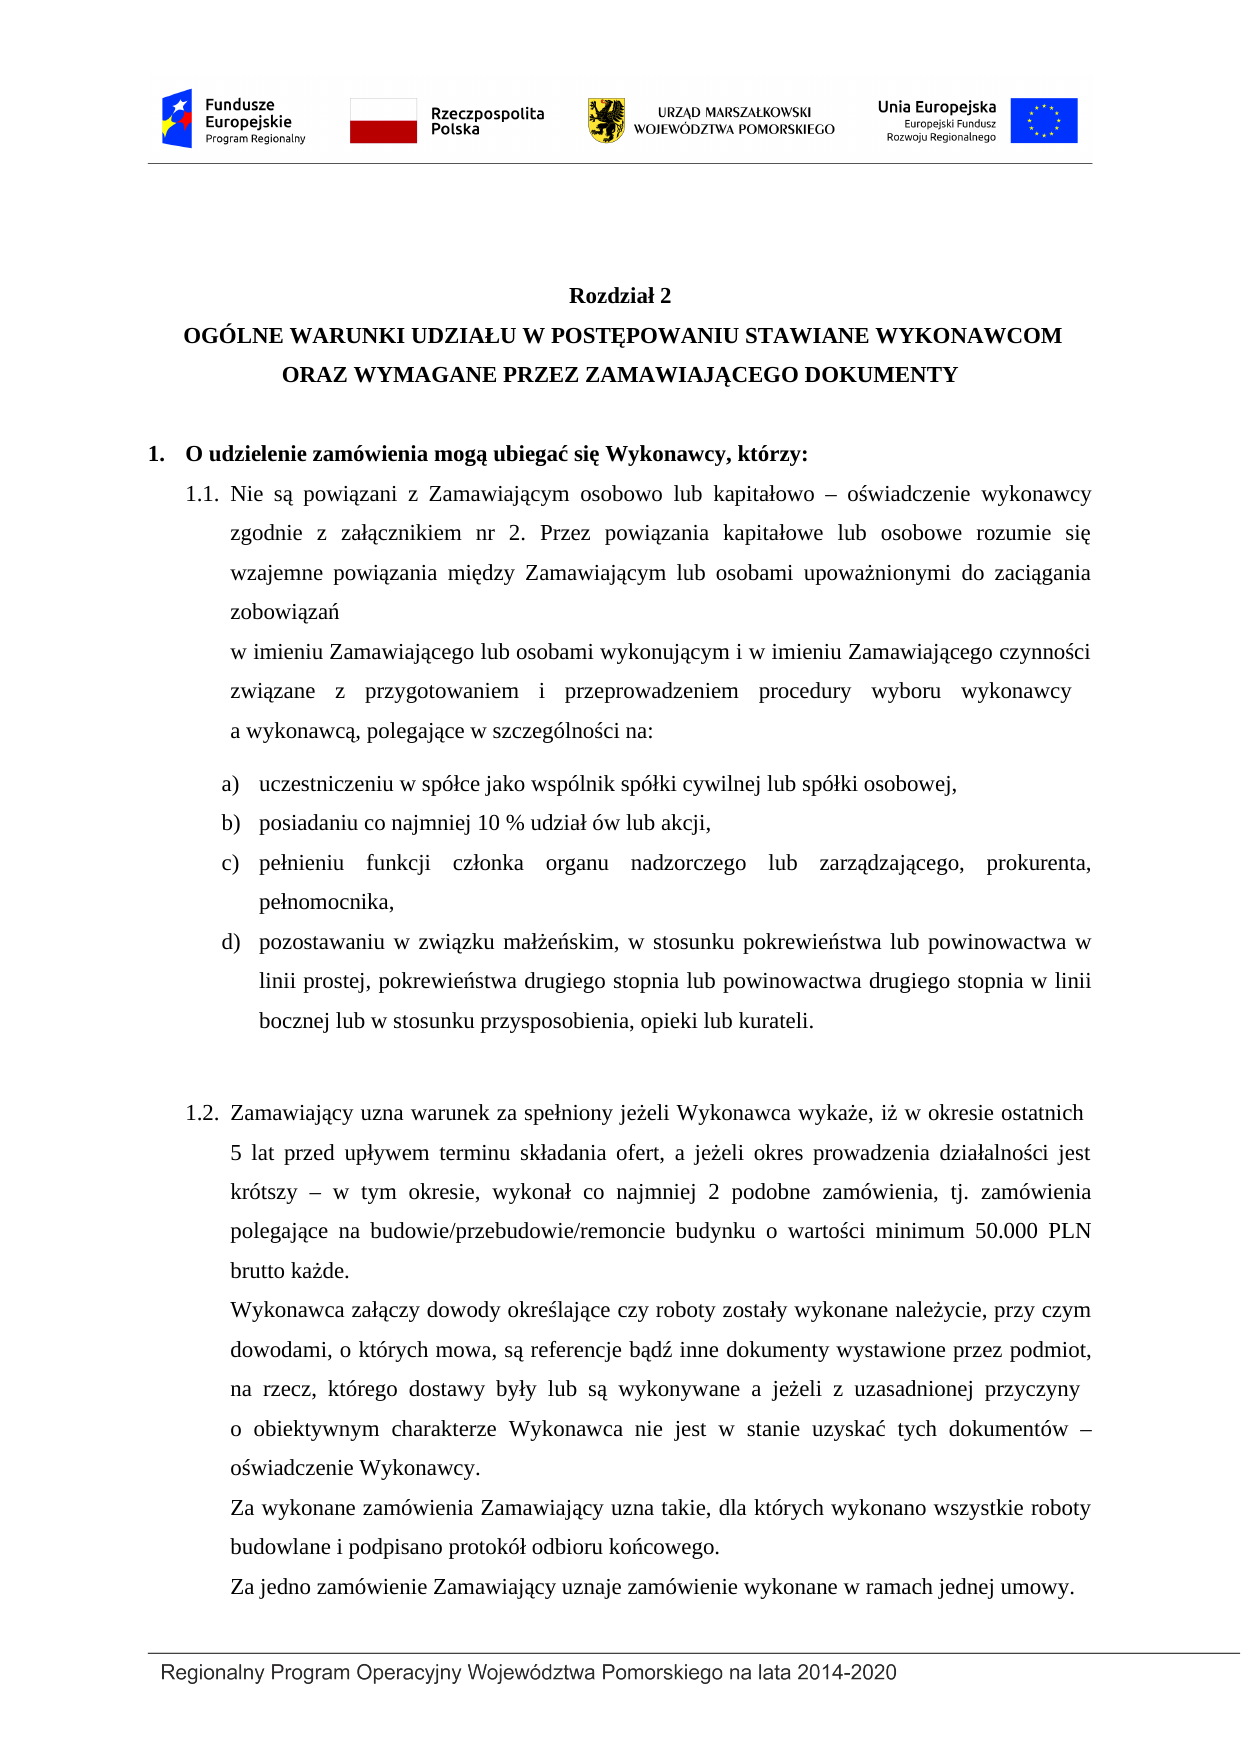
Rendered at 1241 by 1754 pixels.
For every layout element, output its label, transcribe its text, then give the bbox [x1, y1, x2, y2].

picture [147, 1652, 1241, 1684]
picture [147, 73, 1093, 164]
list Zamawiający uzna warunek za spełniony jeżeli Wykonawca wykaże, iż w okresie ostatnich 5 lat przed upływem terminu składania ofert, a jeżeli okres prowadzenia działalności jest krótszy – w tym okresie, wykonał co najmniej 2 podobne zamówienia, tj. zamówienia polegające na budowie/przebudowie/remoncie budynku o wartości minimum 50.000 PLN brutto każde. [185, 1099, 1093, 1283]
text Za wykonane zamówienia Zamawiający uzna takie, dla których wykonano wszystkie roboty budowlane i podpisano protokół odbioru końcowego. [230, 1494, 1093, 1560]
list uczestniczeniu w spółce jako wspólnik spółki cywilnej lub spółki osobowej, [221, 770, 1093, 796]
list pełnieniu funkcji członka organu nadzorczego lub zarządzającego, prokurenta, pełnomocnika, [221, 849, 1093, 914]
list Nie są powiązani z Zamawiającym osobowo lub kapitałowo – oświadczenie wykonawcy zgodnie z załącznikiem nr 2. Przez powiązania kapitałowe lub osobowe rozumie się wzajemne powiązania między Zamawiającym lub osobami upoważnionymi do zaciągania zobowiązań w imieniu Zamawiającego lub osobami wykonującym i w imieniu Zamawiającego czynności związane z przygotowaniem i przeprowadzeniem procedury wyboru wykonawcy a wykonawcą, polegające w szczególności na: [185, 480, 1093, 743]
text Rozdział 2 [148, 282, 1093, 309]
text Wykonawca załączy dowody określające czy roboty zostały wykonane należycie, przy czym dowodami, o których mowa, są referencje bądź inne dokumenty wystawione przez podmiot, na rzecz, którego dostawy były lub są wykonywane a jeżeli z uzasadnionej przyczyny o obiektywnym charakterze Wykonawca nie jest w stanie uzyskać tych dokumentów – oświadczenie Wykonawcy. [230, 1297, 1093, 1481]
list pozostawaniu w związku małżeńskim, w stosunku pokrewieństwa lub powinowactwa w linii prostej, pokrewieństwa drugiego stopnia lub powinowactwa drugiego stopnia w linii bocznej lub w stosunku przysposobienia, opieki lub kurateli. [221, 928, 1093, 1033]
text OGÓLNE WARUNKI UDZIAŁU W POSTĘPOWANIU STAWIANE WYKONAWCOM ORAZ WYMAGANE PRZEZ ZAMAWIAJĄCEGO DOKUMENTY [148, 322, 1093, 388]
text Za jedno zamówienie Zamawiający uznaje zamówienie wykonane w ramach jednej umowy. [230, 1573, 1093, 1599]
list O udzielenie zamówienia mogą ubiegać się Wykonawcy, którzy: [148, 440, 1093, 467]
list posiadaniu co najmniej 10 % udział ów lub akcji, [221, 809, 1093, 836]
